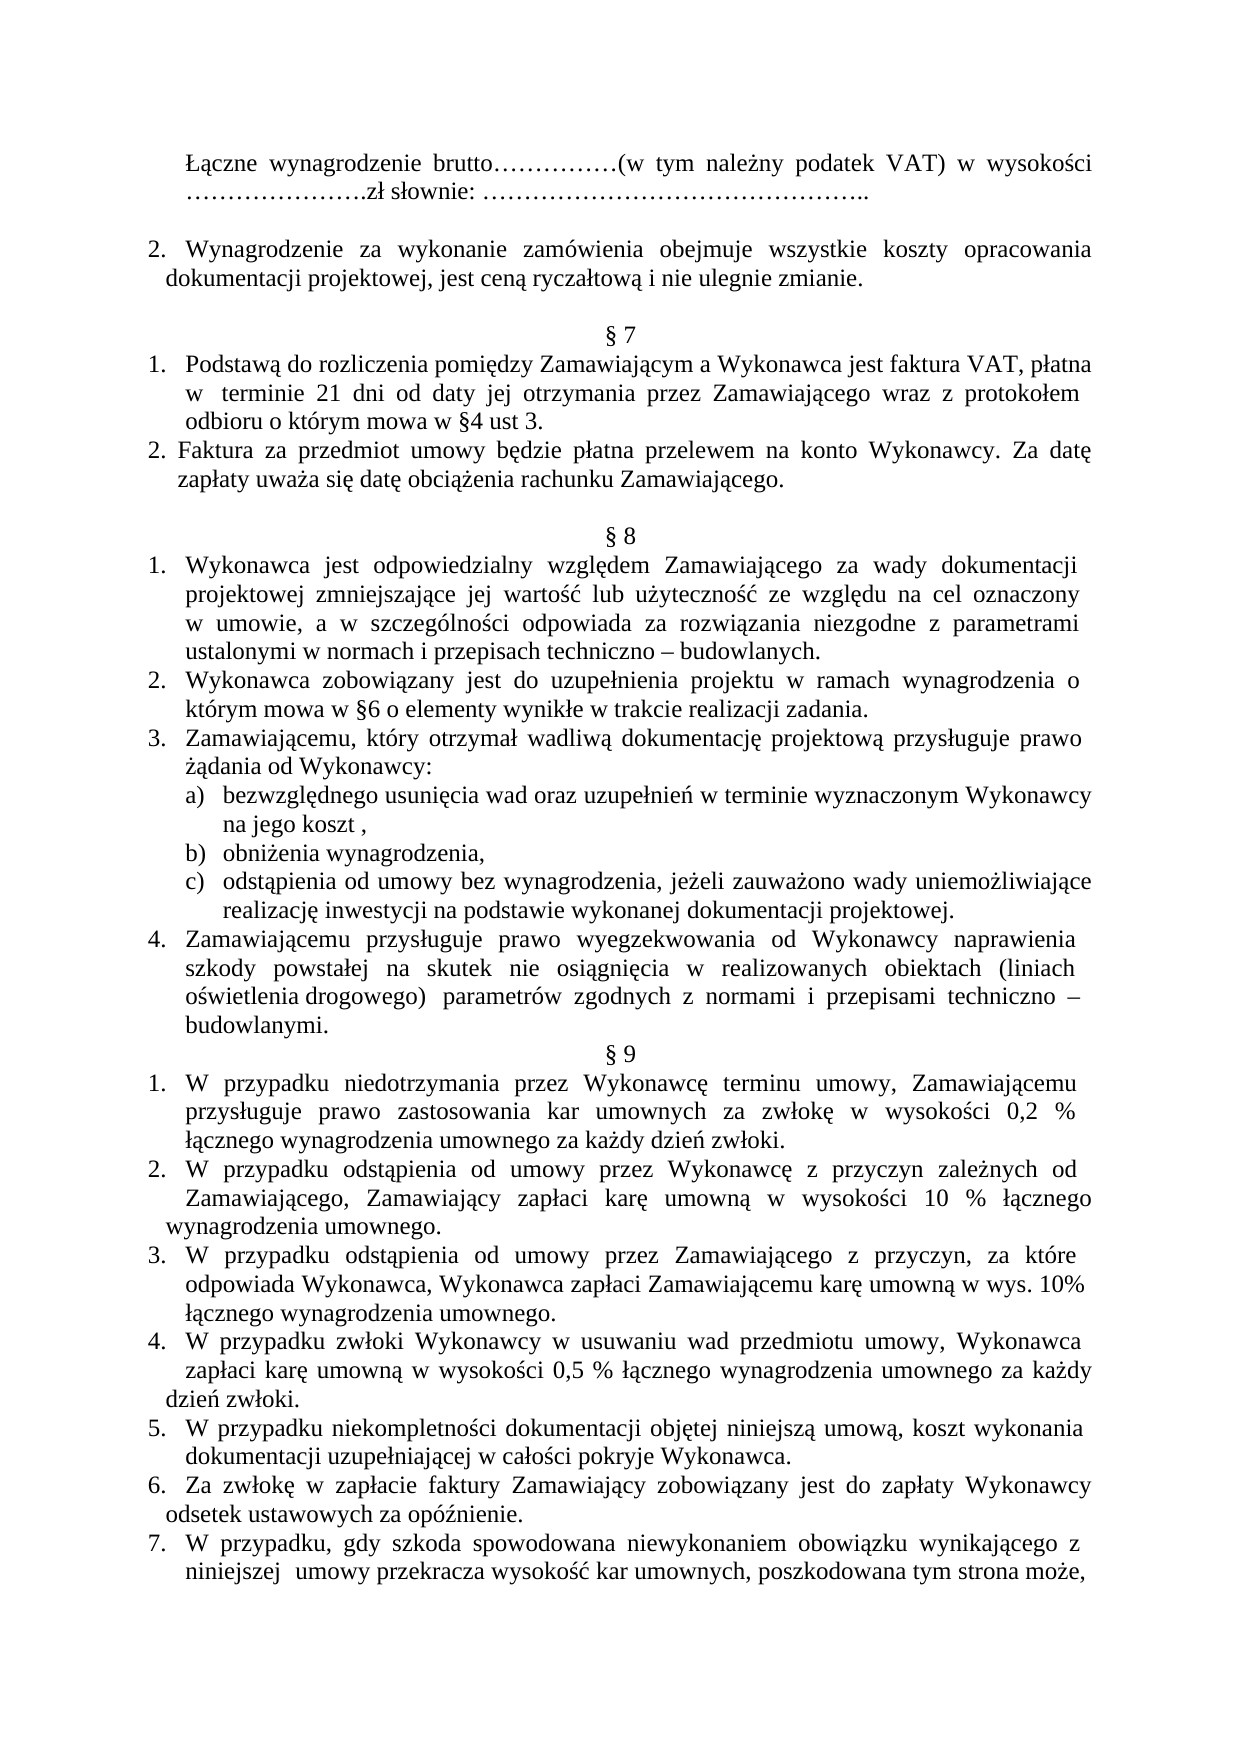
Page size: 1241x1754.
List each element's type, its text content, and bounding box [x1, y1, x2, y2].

list Łączne wynagrodzenie brutto……………(w tym należny podatek VAT) w wysokości ………………….zł słownie: ……………………………………….. [185, 148, 1093, 205]
list Zamawiającemu przysługuje prawo wyegzekwowania od Wykonawcy naprawienia szkody powstałej na skutek nie osiągnięcia w realizowanych obiektach (liniach oświetlenia drogowego) parametrów zgodnych z normami i przepisami techniczno – budowlanymi. [148, 924, 1093, 1039]
text § 7 [148, 320, 1093, 349]
list W przypadku niedotrzymania przez Wykonawcę terminu umowy, Zamawiającemu przysługuje prawo zastosowania kar umownych za zwłokę w wysokości 0,2 % łącznego wynagrodzenia umownego za każdy dzień zwłoki. [148, 1068, 1093, 1154]
list Podstawą do rozliczenia pomiędzy Zamawiającym a Wykonawca jest faktura VAT, płatna w terminie 21 dni od daty jej otrzymania przez Zamawiającego wraz z protokołem odbioru o którym mowa w §4 ust 3. [148, 349, 1093, 435]
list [148, 1528, 1093, 1585]
list W przypadku niekompletności dokumentacji objętej niniejszą umową, koszt wykonania dokumentacji uzupełniającej w całości pokryje Wykonawca. [148, 1413, 1093, 1470]
text § 9 [148, 1039, 1093, 1068]
list Zamawiającemu, który otrzymał wadliwą dokumentację projektową przysługuje prawo żądania od Wykonawcy: [148, 723, 1093, 780]
list Wykonawca jest odpowiedzialny względem Zamawiającego za wady dokumentacji projektowej zmniejszające jej wartość lub użyteczność ze względu na cel oznaczony w umowie, a w szczególności odpowiada za rozwiązania niezgodne z parametrami ustalonymi w normach i przepisach techniczno – budowlanych. [148, 550, 1093, 665]
text § 8 [148, 521, 1093, 550]
list Faktura za przedmiot umowy będzie płatna przelewem na konto Wykonawcy. Za datę zapłaty uważa się datę obciążenia rachunku Zamawiającego. [148, 435, 1093, 493]
list W przypadku odstąpienia od umowy przez Zamawiającego z przyczyn, za które odpowiada Wykonawca, Wykonawca zapłaci Zamawiającemu karę umowną w wys. 10% łącznego wynagrodzenia umownego. [148, 1240, 1093, 1326]
list Wykonawca zobowiązany jest do uzupełnienia projektu w ramach wynagrodzenia o którym mowa w §6 o elementy wynikłe w trakcie realizacji zadania. [148, 665, 1093, 723]
list Za zwłokę w zapłacie faktury Zamawiający zobowiązany jest do zapłaty Wykonawcy odsetek ustawowych za opóźnienie. [148, 1470, 1093, 1528]
list bezwzględnego usunięcia wad oraz uzupełnień w terminie wyznaczonym Wykonawcy na jego koszt , [185, 780, 1093, 838]
list W przypadku zwłoki Wykonawcy w usuwaniu wad przedmiotu umowy, Wykonawca zapłaci karę umowną w wysokości 0,5 % łącznego wynagrodzenia umownego za każdy dzień zwłoki. [148, 1326, 1093, 1413]
list W przypadku odstąpienia od umowy przez Wykonawcę z przyczyn zależnych od Zamawiającego, Zamawiający zapłaci karę umowną w wysokości 10 % łącznego wynagrodzenia umownego. [148, 1154, 1093, 1240]
list obniżenia wynagrodzenia, [185, 838, 1093, 866]
list Wynagrodzenie za wykonanie zamówienia obejmuje wszystkie koszty opracowania dokumentacji projektowej, jest ceną ryczałtową i nie ulegnie zmianie. [148, 234, 1093, 291]
list odstąpienia od umowy bez wynagrodzenia, jeżeli zauważono wady uniemożliwiające realizację inwestycji na podstawie wykonanej dokumentacji projektowej. [185, 866, 1093, 924]
